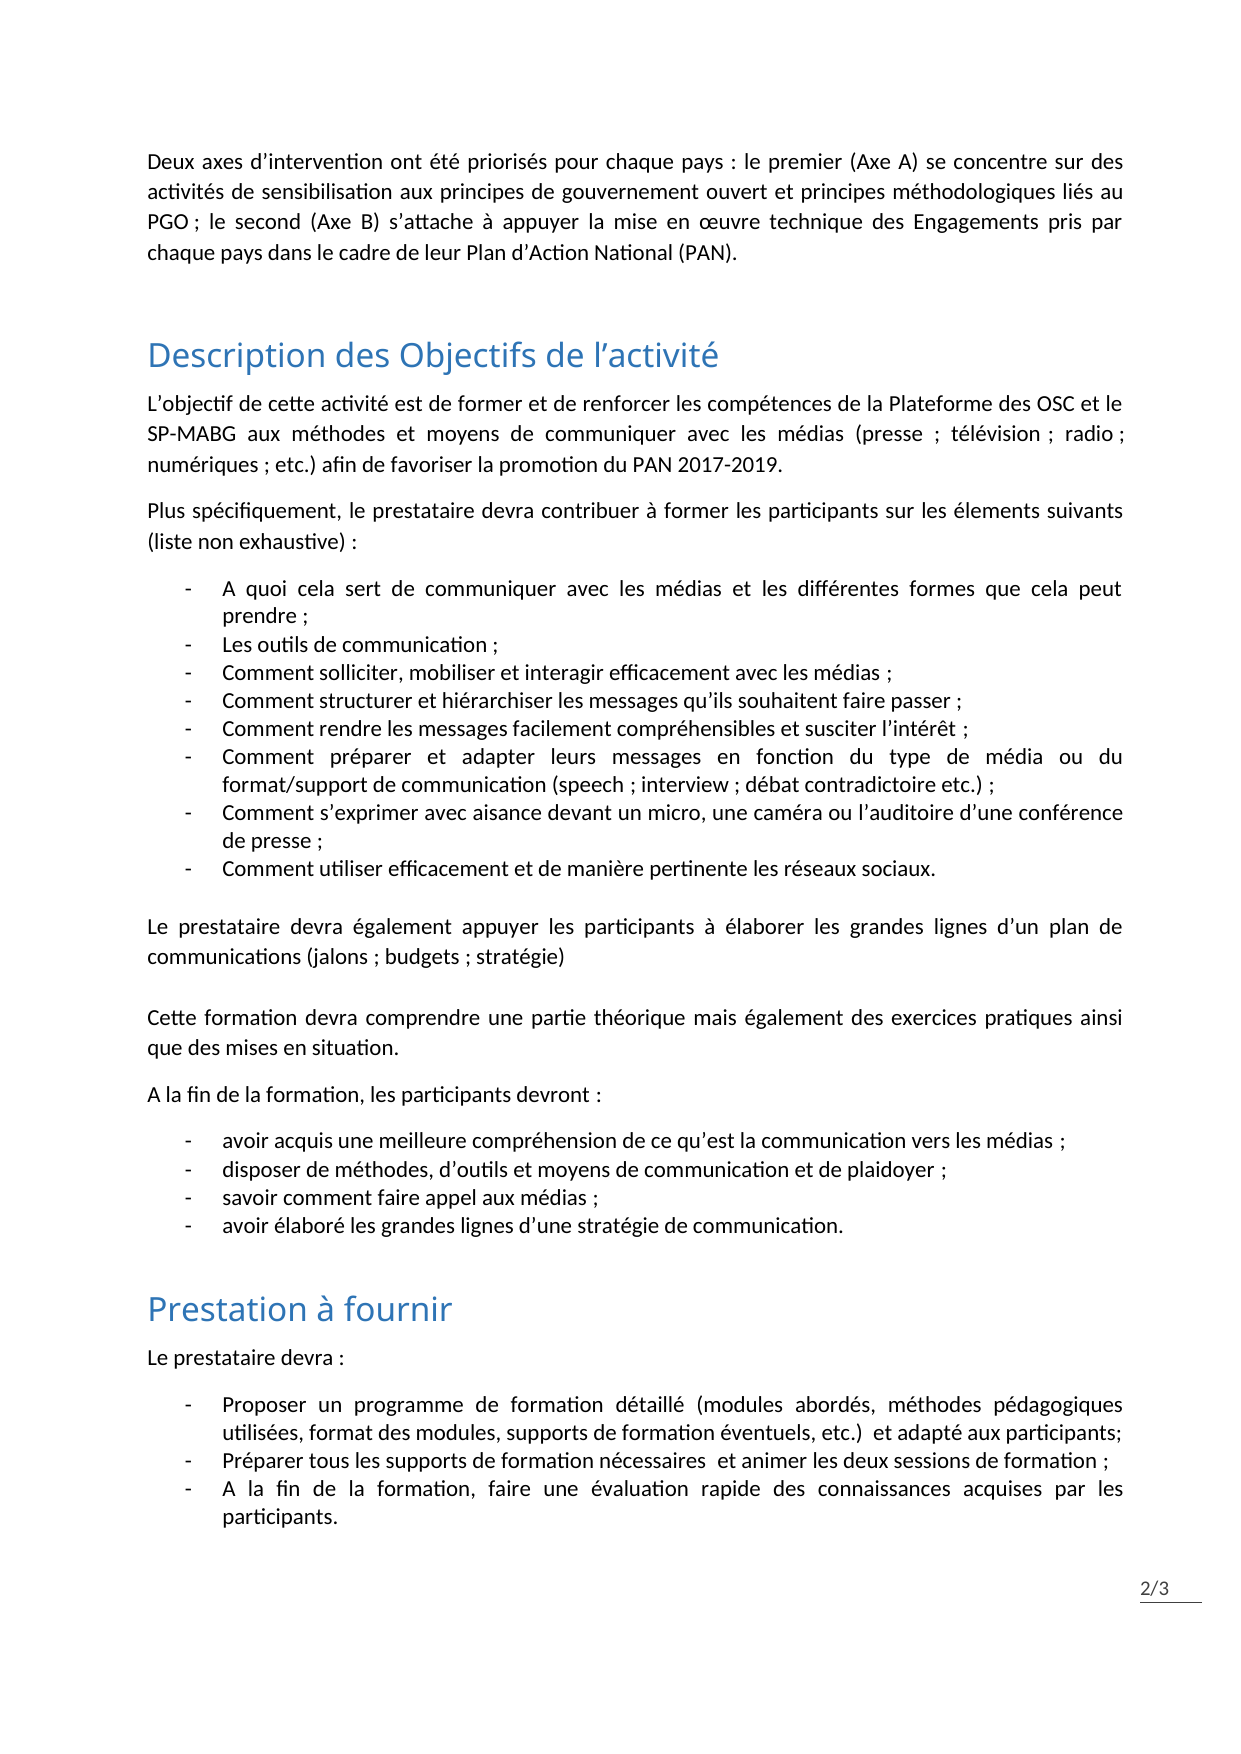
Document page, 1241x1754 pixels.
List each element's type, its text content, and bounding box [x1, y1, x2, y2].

text Cette formation devra comprendre une partie théorique mais également des exercices pratiques ainsi que des mises en situation. [147, 1003, 1125, 1061]
list disposer de méthodes, d’outils et moyens de communication et de plaidoyer ; [184, 1155, 1125, 1183]
text Le prestataire devra également appuyer les participants à élaborer les grandes lignes d’un plan de communications (jalons ; budgets ; stratégie) [147, 912, 1125, 970]
list Proposer un programme de formation détaillé (modules abordés, méthodes pédagogiques utilisées, format des modules, supports de formation éventuels, etc.) et adapté aux participants; [184, 1390, 1125, 1446]
text L’objectif de cette activité est de former et de renforcer les compétences de la Plateforme des OSC et le SP-MABG aux méthodes et moyens de communiquer avec les médias (presse ; télévision ; radio ; numériques ; etc.) afin de favoriser la promotion du PAN 2017-2019. [147, 389, 1125, 478]
list Les outils de communication ; [184, 630, 1125, 658]
list avoir élaboré les grandes lignes d’une stratégie de communication. [184, 1211, 1125, 1239]
subtitle Prestation à fournir [147, 1286, 1125, 1331]
text Plus spécifiquement, le prestataire devra contribuer à former les participants sur les élements suivants (liste non exhaustive) : [147, 497, 1125, 555]
list A quoi cela sert de communiquer avec les médias et les différentes formes que cela peut prendre ; [184, 574, 1125, 630]
list Comment rendre les messages facilement compréhensibles et susciter l’intérêt ; [184, 714, 1125, 742]
list Comment structurer et hiérarchiser les messages qu’ils souhaitent faire passer ; [184, 686, 1125, 714]
list avoir acquis une meilleure compréhension de ce qu’est la communication vers les médias ; [184, 1127, 1125, 1155]
text Deux axes d’intervention ont été priorisés pour chaque pays : le premier (Axe A) se concentre sur des activités de sensibilisation aux principes de gouvernement ouvert et principes méthodologiques liés au PGO ; le second (Axe B) s’attache à appuyer la mise en œuvre technique des Engagements pris par chaque pays dans le cadre de leur Plan d’Action National (PAN). [147, 147, 1125, 266]
list Comment s’exprimer avec aisance devant un micro, une caméra ou l’auditoire d’une conférence de presse ; [184, 798, 1125, 854]
list Comment utiliser efficacement et de manière pertinente les réseaux sociaux. [184, 854, 1125, 882]
list Comment préparer et adapter leurs messages en fonction du type de média ou du format/support de communication (speech ; interview ; débat contradictoire etc.) ; [184, 742, 1125, 798]
text Le prestataire devra : [147, 1343, 1125, 1372]
list savoir comment faire appel aux médias ; [184, 1183, 1125, 1211]
subtitle Description des Objectifs de l’activité [147, 331, 1125, 377]
text A la fin de la formation, les participants devront : [147, 1080, 1125, 1108]
list Préparer tous les supports de formation nécessaires et animer les deux sessions de formation ; [184, 1446, 1125, 1474]
list Comment solliciter, mobiliser et interagir efficacement avec les médias ; [184, 658, 1125, 686]
list A la fin de la formation, faire une évaluation rapide des connaissances acquises par les participants. [184, 1474, 1125, 1531]
